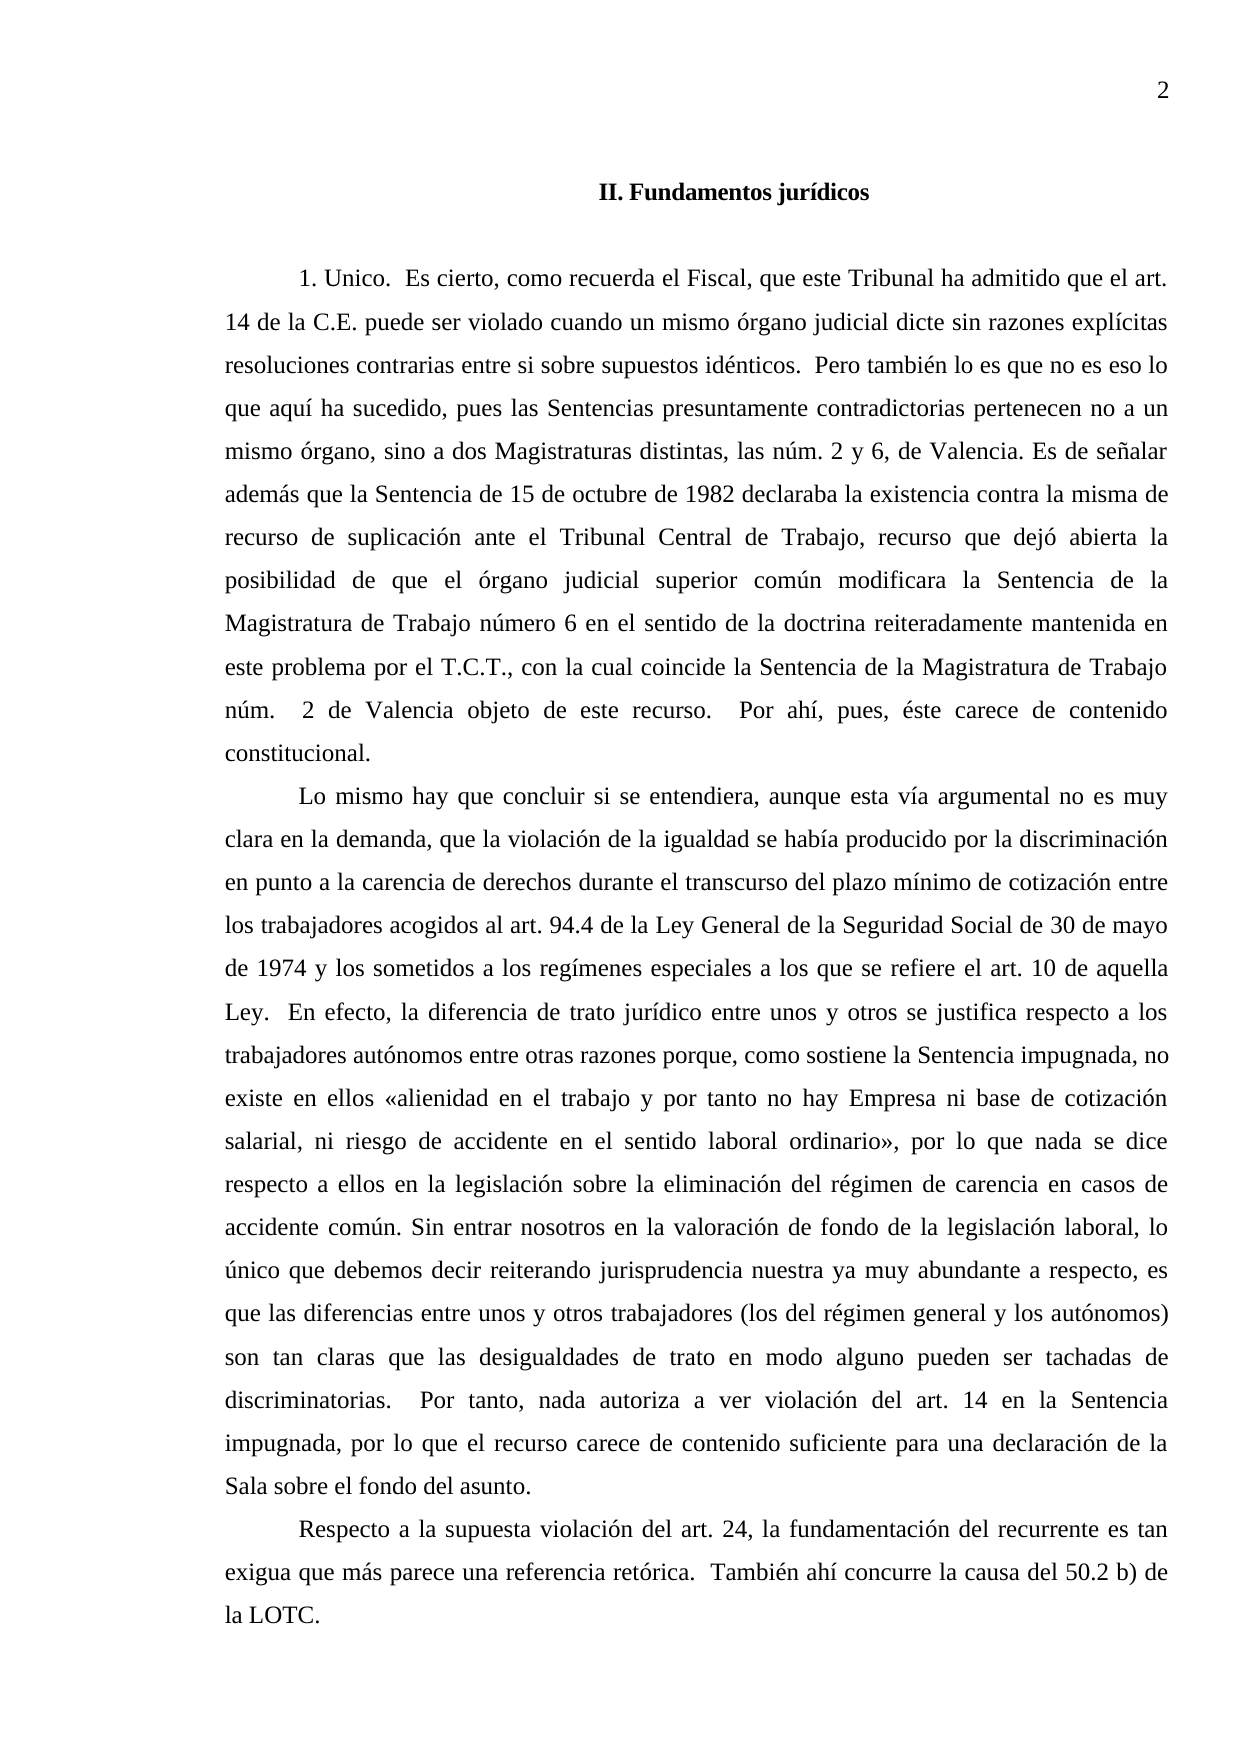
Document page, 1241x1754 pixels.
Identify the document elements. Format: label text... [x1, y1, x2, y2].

subtitle II. Fundamentos jurídicos [224, 177, 1169, 206]
text 1. Unico. Es cierto, como recuerda el Fiscal, que este Tribunal ha admitido que el art. 14 de la C.E. puede ser violado cuando un mismo órgano judicial dicte sin razones explícitas resoluciones contrarias entre si sobre supuestos idénticos. Pero también lo es que no es eso lo que aquí ha sucedido, pues las Sentencias presuntamente contradictorias pertenecen no a un mismo órgano, sino a dos Magistraturas distintas, las núm. 2 y 6, de Valencia. Es de señalar además que la Sentencia de 15 de octubre de 1982 declaraba la existencia contra la misma de recurso de suplicación ante el Tribunal Central de Trabajo, recurso que dejó abierta la posibilidad de que el órgano judicial superior común modificara la Sentencia de la Magistratura de Trabajo número 6 en el sentido de la doctrina reiteradamente mantenida en este problema por el T.C.T., con la cual coincide la Sentencia de la Magistratura de Trabajo núm. 2 de Valencia objeto de este recurso. Por ahí, pues, éste carece de contenido constitucional. [224, 263, 1169, 767]
text Lo mismo hay que concluir si se entendiera, aunque esta vía argumental no es muy clara en la demanda, que la violación de la igualdad se había producido por la discriminación en punto a la carencia de derechos durante el transcurso del plazo mínimo de cotización entre los trabajadores acogidos al art. 94.4 de la Ley General de la Seguridad Social de 30 de mayo de 1974 y los sometidos a los regímenes especiales a los que se refiere el art. 10 de aquella Ley. En efecto, la diferencia de trato jurídico entre unos y otros se justifica respecto a los trabajadores autónomos entre otras razones porque, como sostiene la Sentencia impugnada, no existe en ellos «alienidad en el trabajo y por tanto no hay Empresa ni base de cotización salarial, ni riesgo de accidente en el sentido laboral ordinario», por lo que nada se dice respecto a ellos en la legislación sobre la eliminación del régimen de carencia en casos de accidente común. Sin entrar nosotros en la valoración de fondo de la legislación laboral, lo único que debemos decir reiterando jurisprudencia nuestra ya muy abundante a respecto, es que las diferencias entre unos y otros trabajadores (los del régimen general y los autónomos) son tan claras que las desigualdades de trato en modo alguno pueden ser tachadas de discriminatorias. Por tanto, nada autoriza a ver violación del art. 14 en la Sentencia impugnada, por lo que el recurso carece de contenido suficiente para una declaración de la Sala sobre el fondo del asunto. [224, 781, 1169, 1500]
text Respecto a la supuesta violación del art. 24, la fundamentación del recurrente es tan exigua que más parece una referencia retórica. También ahí concurre la causa del 50.2 b) de la LOTC. [224, 1514, 1169, 1629]
